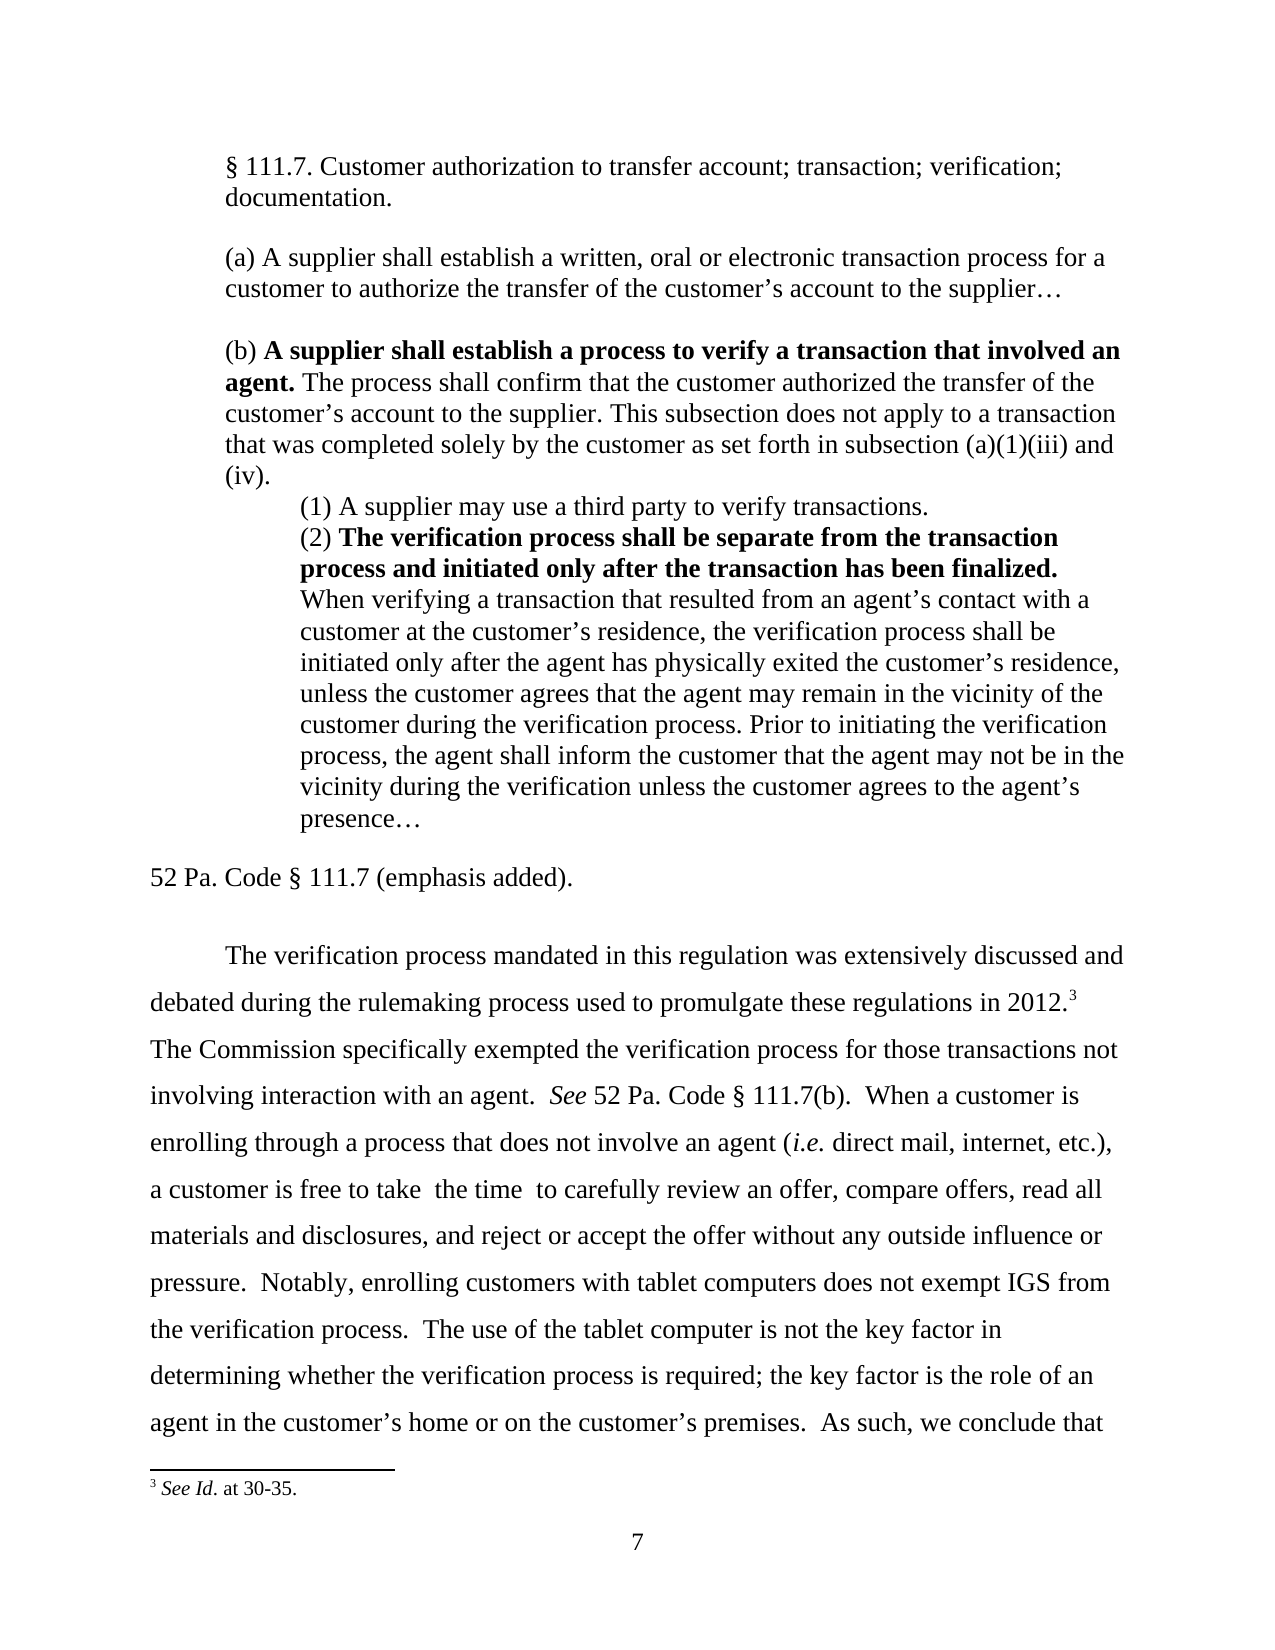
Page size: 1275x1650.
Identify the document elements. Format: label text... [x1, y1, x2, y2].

text (a) A supplier shall establish a written, oral or electronic transaction process for a customer to authorize the transfer of the customer’s account to the supplier… [225, 241, 1125, 303]
text 52 Pa. Code § 111.7 (emphasis added). [150, 862, 1125, 893]
text (1) A supplier may use a third party to verify transactions. [300, 490, 1125, 521]
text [150, 939, 1125, 1437]
text § 111.7. Customer authorization to transfer account; transaction; verification; documentation. [225, 150, 1125, 241]
text (b) A supplier shall establish a process to verify a transaction that involved an agent. The process shall confirm that the customer authorized the transfer of the customer’s account to the supplier. This subsection does not apply to a transaction that was completed solely by the customer as set forth in subsection (a)(1)(iii) and (iv). [225, 334, 1125, 490]
text (2) The verification process shall be separate from the transaction process and initiated only after the transaction has been finalized. When verifying a transaction that resulted from an agent’s contact with a customer at the customer’s residence, the verification process shall be initiated only after the agent has physically exited the customer’s residence, unless the customer agrees that the agent may remain in the vicinity of the customer during the verification process. Prior to initiating the verification process, the agent shall inform the customer that the agent may not be in the vicinity during the verification unless the customer agrees to the agent’s presence… [300, 521, 1125, 833]
